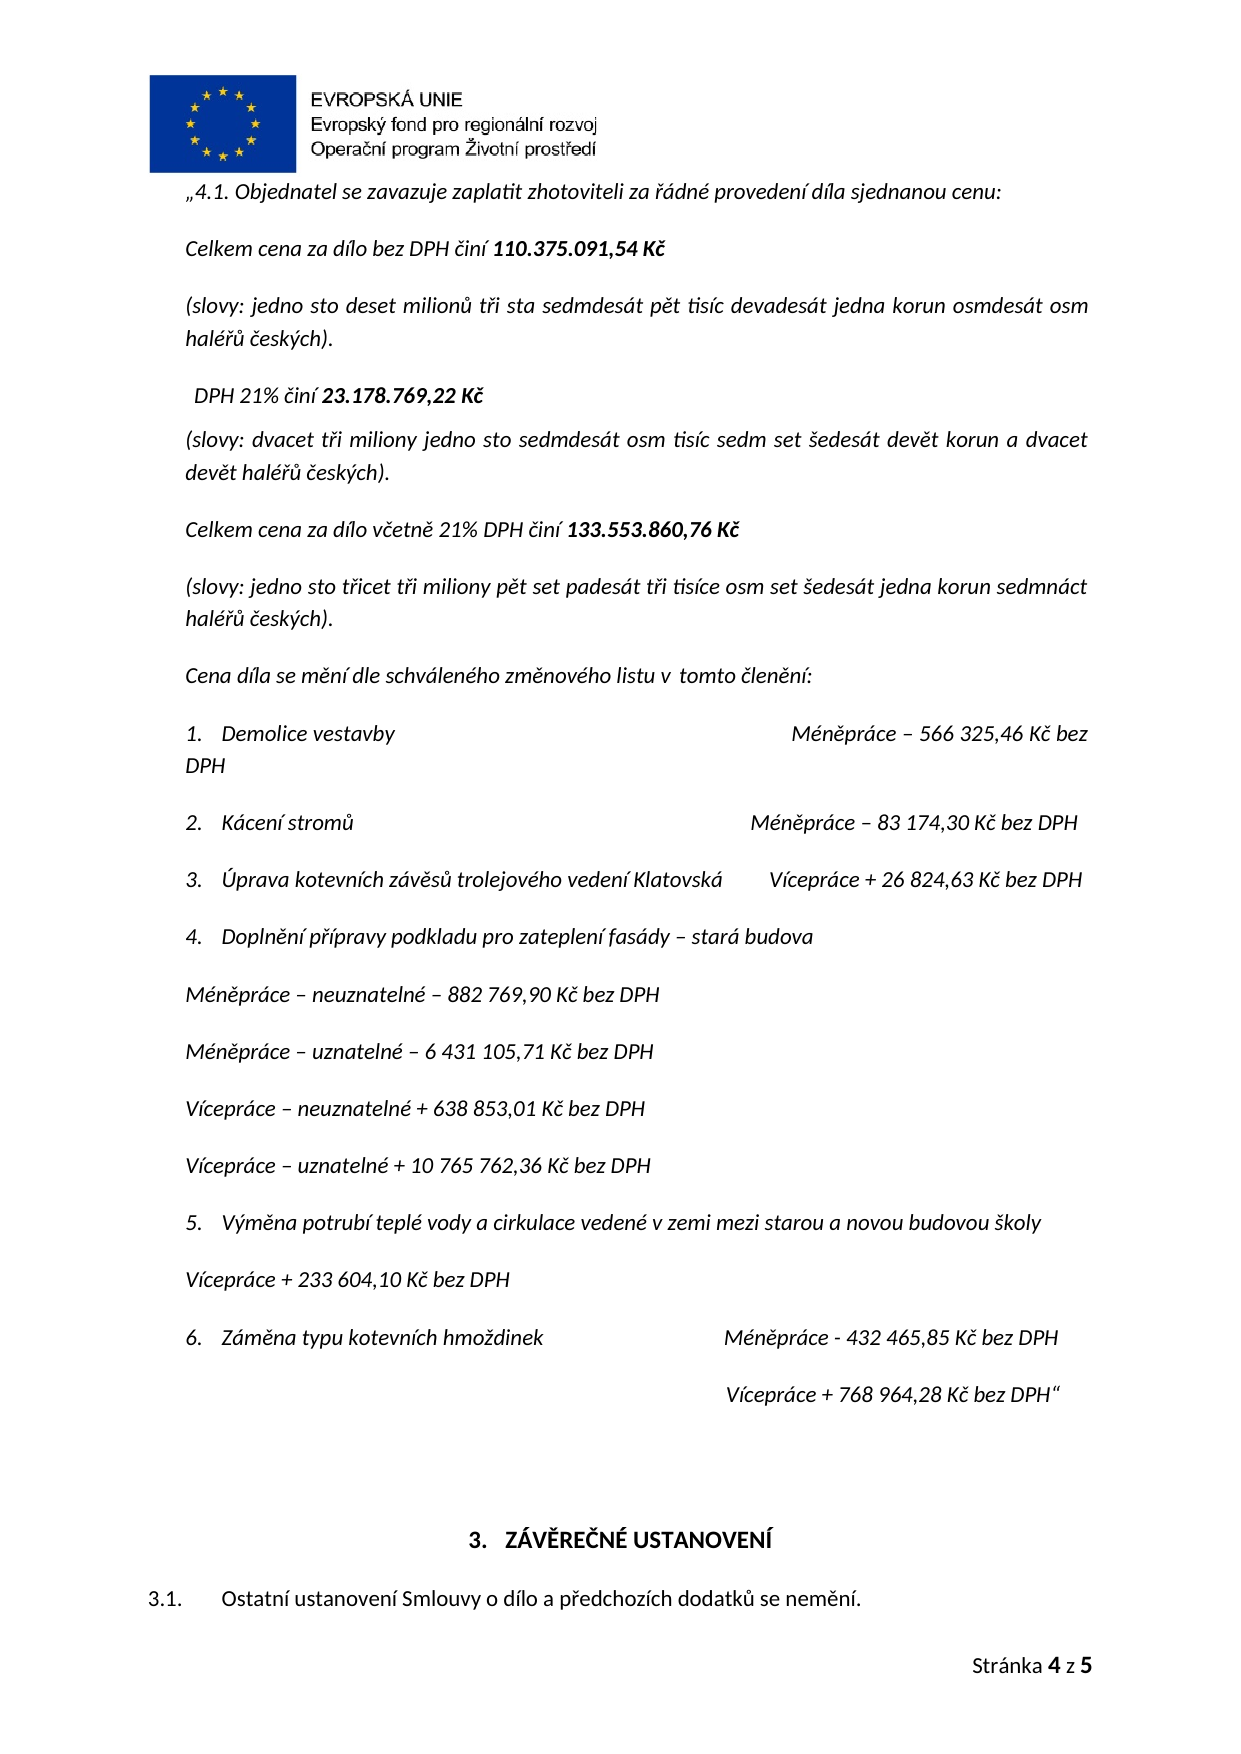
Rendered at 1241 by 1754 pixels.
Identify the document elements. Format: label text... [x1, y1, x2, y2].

list Celkem cena za dílo bez DPH činí 110.375.091,54 Kč [185, 234, 1092, 262]
list ZÁVĚREČNÉ USTANOVENÍ [148, 1524, 1092, 1555]
list (slovy: dvacet tři miliony jedno sto sedmdesát osm tisíc sedm set šedesát devět korun a dvacet devět haléřů českých). [185, 426, 1092, 486]
list 2. Kácení stromů Méněpráce – 83 174,30 Kč bez DPH [185, 808, 1092, 836]
list Vícepráce + 233 604,10 Kč bez DPH [185, 1266, 1092, 1294]
text 3.1. Ostatní ustanovení Smlouvy o dílo a předchozích dodatků se nemění. [148, 1584, 1092, 1613]
list (slovy: jedno sto deset milionů tři sta sedmdesát pět tisíc devadesát jedna korun osmdesát osm haléřů českých). [185, 292, 1092, 352]
text DPH 21% činí 23.178.769,22 Kč [148, 381, 1092, 409]
list „4.1. Objednatel se zavazuje zaplatit zhotoviteli za řádné provedení díla sjednanou cenu: [185, 177, 1092, 205]
list 3. Úprava kotevních závěsů trolejového vedení Klatovská Vícepráce + 26 824,63 Kč bez DPH [185, 865, 1092, 893]
list 1. Demolice vestavby Méněpráce – 566 325,46 Kč bez DPH [185, 719, 1092, 779]
list Vícepráce – uznatelné + 10 765 762,36 Kč bez DPH [185, 1151, 1092, 1179]
list Méněpráce – uznatelné – 6 431 105,71 Kč bez DPH [185, 1037, 1092, 1065]
list Cena díla se mění dle schváleného změnového listu v tomto členění: [185, 662, 1092, 689]
list Celkem cena za dílo včetně 21% DPH činí 133.553.860,76 Kč [185, 515, 1092, 543]
list 6. Záměna typu kotevních hmoždinek Méněpráce - 432 465,85 Kč bez DPH [185, 1323, 1092, 1351]
list Vícepráce + 768 964,28 Kč bez DPH“ [185, 1380, 1092, 1408]
list Méněpráce – neuznatelné – 882 769,90 Kč bez DPH [185, 980, 1092, 1008]
list Vícepráce – neuznatelné + 638 853,01 Kč bez DPH [185, 1094, 1092, 1122]
picture [147, 73, 609, 177]
list 5. Výměna potrubí teplé vody a cirkulace vedené v zemi mezi starou a novou budovou školy [185, 1208, 1092, 1236]
list 4. Doplnění přípravy podkladu pro zateplení fasády – stará budova [185, 922, 1092, 951]
list (slovy: jedno sto třicet tři miliony pět set padesát tři tisíce osm set šedesát jedna korun sedmnáct haléřů českých). [185, 572, 1092, 632]
